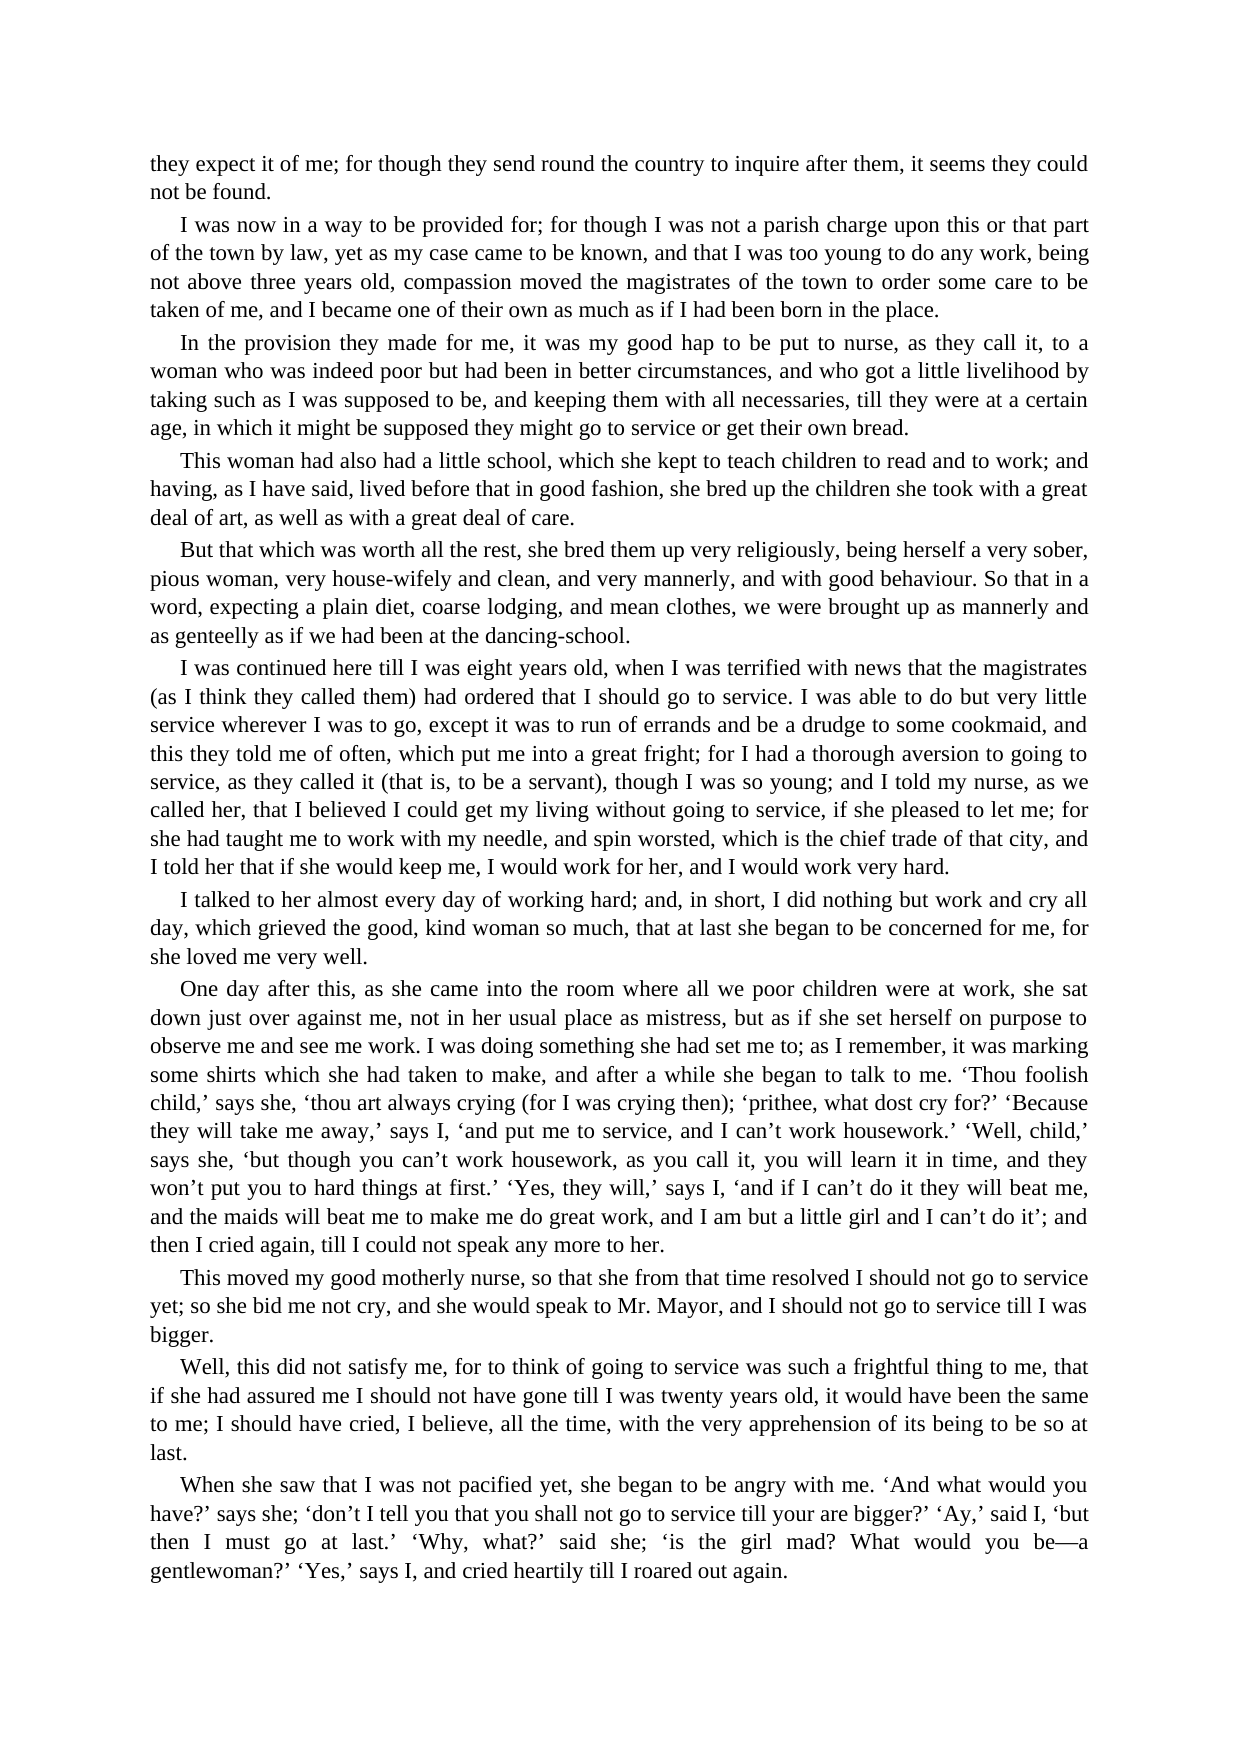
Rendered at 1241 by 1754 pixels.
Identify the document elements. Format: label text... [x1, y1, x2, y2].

text But that which was worth all the rest, she bred them up very religiously, being herself a very sober, pious woman, very house-wifely and clean, and very mannerly, and with good behaviour. So that in a word, expecting a plain diet, coarse lodging, and mean clothes, we were brought up as mannerly and as genteelly as if we had been at the dancing-school. [150, 536, 1090, 648]
text One day after this, as she came into the room where all we poor children were at work, she sat down just over against me, not in her usual place as mistress, but as if she set herself on purpose to observe me and see me work. I was doing something she had set me to; as I remember, it was marking some shirts which she had taken to make, and after a while she began to talk to me. ‘Thou foolish child,’ says she, ‘thou art always crying (for I was crying then); ‘prithee, what dost cry for?’ ‘Because they will take me away,’ says I, ‘and put me to service, and I can’t work housework.’ ‘Well, child,’ says she, ‘but though you can’t work housework, as you call it, you will learn it in time, and they won’t put you to hard things at first.’ ‘Yes, they will,’ says I, ‘and if I can’t do it they will beat me, and the maids will beat me to make me do great work, and I am but a little girl and I can’t do it’; and then I cried again, till I could not speak any more to her. [150, 975, 1090, 1258]
text This moved my good motherly nurse, so that she from that time resolved I should not go to service yet; so she bid me not cry, and she would speak to Mr. Mayor, and I should not go to service till I was bigger. [150, 1264, 1090, 1347]
text In the provision they made for me, it was my good hap to be put to nurse, as they call it, to a woman who was indeed poor but had been in better circumstances, and who got a little livelihood by taking such as I was supposed to be, and keeping them with all necessaries, till they were at a certain age, in which it might be supposed they might go to service or get their own bread. [150, 329, 1090, 441]
text Well, this did not satisfy me, for to think of going to service was such a frightful thing to me, that if she had assured me I should not have gone till I was twenty years old, it would have been the same to me; I should have cried, I believe, all the time, with the very apprehension of its being to be so at last. [150, 1353, 1090, 1465]
text I was continued here till I was eight years old, when I was terrified with news that the magistrates (as I think they called them) had ordered that I should go to service. I was able to do but very little service wherever I was to go, except it was to run of errands and be a drudge to some cookmaid, and this they told me of often, which put me into a great fright; for I had a thorough aversion to going to service, as they called it (that is, to be a servant), though I was so young; and I told my nurse, as we called her, that I believed I could get my living without going to service, if she pleased to let me; for she had taught me to work with my needle, and spin worsted, which is the chief trade of that city, and I told her that if she would keep me, I would work for her, and I would work very hard. [150, 654, 1090, 880]
text I was now in a way to be provided for; for though I was not a parish charge upon this or that part of the town by law, yet as my case came to be known, and that I was too young to do any work, being not above three years old, compassion moved the magistrates of the town to order some care to be taken of me, and I became one of their own as much as if I had been born in the place. [150, 211, 1090, 323]
text When she saw that I was not pacified yet, she began to be angry with me. ‘And what would you have?’ says she; ‘don’t I tell you that you shall not go to service till your are bigger?’ ‘Ay,’ said I, ‘but then I must go at last.’ ‘Why, what?’ said she; ‘is the girl mad? What would you be—a gentlewoman?’ ‘Yes,’ says I, and cried heartily till I roared out again. [150, 1471, 1090, 1583]
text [150, 150, 1090, 205]
text I talked to her almost every day of working hard; and, in short, I did nothing but work and cry all day, which grieved the good, kind woman so much, that at last she began to be concerned for me, for she loved me very well. [150, 886, 1090, 969]
text This woman had also had a little school, which she kept to teach children to read and to work; and having, as I have said, lived before that in good fashion, she bred up the children she took with a great deal of art, as well as with a great deal of care. [150, 447, 1090, 530]
